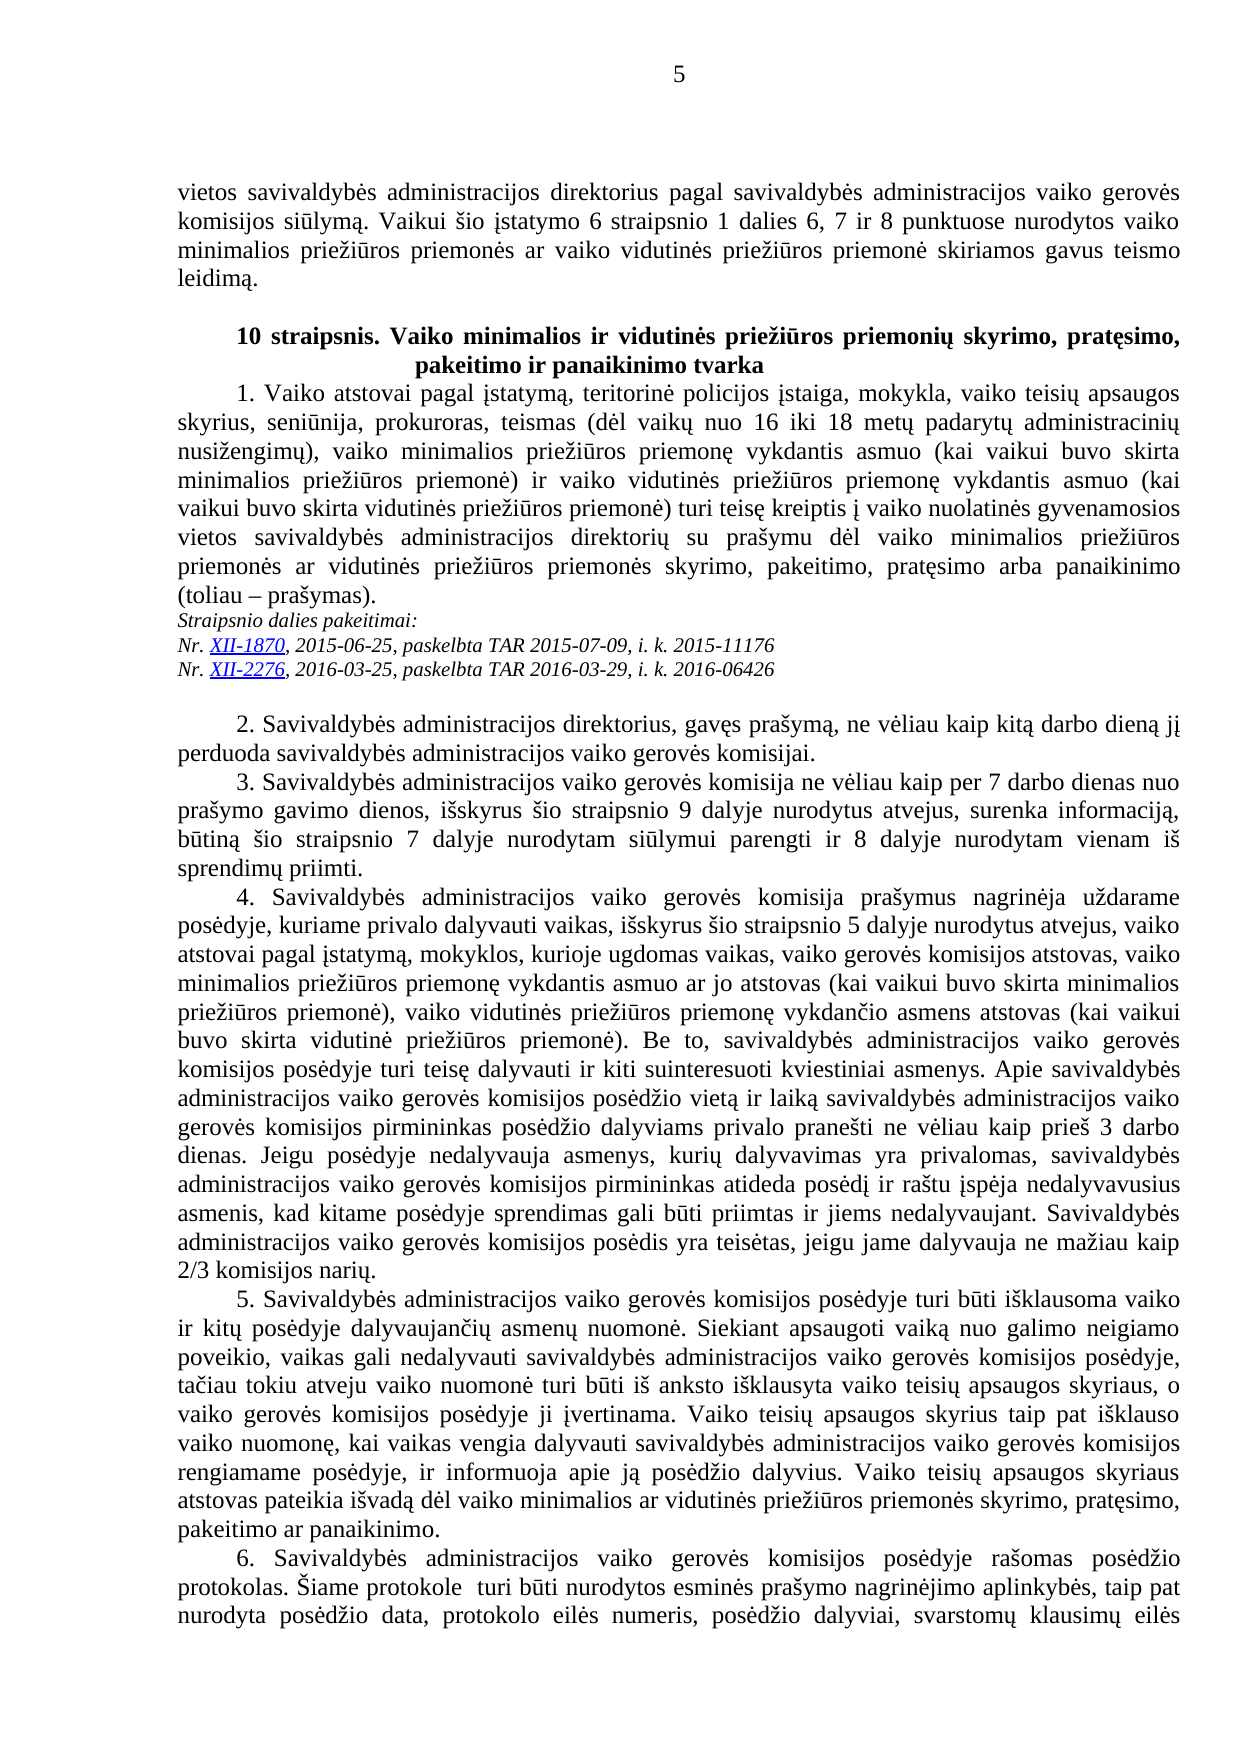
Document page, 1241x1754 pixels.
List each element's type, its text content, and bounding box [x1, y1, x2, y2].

text 3. Savivaldybės administracijos vaiko gerovės komisija ne vėliau kaip per 7 darbo dienas nuo prašymo gavimo dienos, išskyrus šio straipsnio 9 dalyje nurodytus atvejus, surenka informaciją, būtiną šio straipsnio 7 dalyje nurodytam siūlymui parengti ir 8 dalyje nurodytam vienam iš sprendimų priimti. [177, 767, 1181, 882]
text 1. Vaiko atstovai pagal įstatymą, teritorinė policijos įstaiga, mokykla, vaiko teisių apsaugos skyrius, seniūnija, prokuroras, teismas (dėl vaikų nuo 16 iki 18 metų padarytų administracinių nusižengimų), vaiko minimalios priežiūros priemonę vykdantis asmuo (kai vaikui buvo skirta minimalios priežiūros priemonė) ir vaiko vidutinės priežiūros priemonę vykdantis asmuo (kai vaikui buvo skirta vidutinės priežiūros priemonė) turi teisę kreiptis į vaiko nuolatinės gyvenamosios vietos savivaldybės administracijos direktorių su prašymu dėl vaiko minimalios priežiūros priemonės ar vidutinės priežiūros priemonės skyrimo, pakeitimo, pratęsimo arba panaikinimo (toliau – prašymas). [177, 378, 1181, 608]
text Nr. XII-1870, 2015-06-25, paskelbta TAR 2015-07-09, i. k. 2015-11176 [177, 632, 1181, 657]
text Nr. XII-2276, 2016-03-25, paskelbta TAR 2016-03-29, i. k. 2016-06426 [177, 657, 1181, 681]
text 4. Savivaldybės administracijos vaiko gerovės komisija prašymus nagrinėja uždarame posėdyje, kuriame privalo dalyvauti vaikas, išskyrus šio straipsnio 5 dalyje nurodytus atvejus, vaiko atstovai pagal įstatymą, mokyklos, kurioje ugdomas vaikas, vaiko gerovės komisijos atstovas, vaiko minimalios priežiūros priemonę vykdantis asmuo ar jo atstovas (kai vaikui buvo skirta minimalios priežiūros priemonė), vaiko vidutinės priežiūros priemonę vykdančio asmens atstovas (kai vaikui buvo skirta vidutinė priežiūros priemonė). Be to, savivaldybės administracijos vaiko gerovės komisijos posėdyje turi teisę dalyvauti ir kiti suinteresuoti kviestiniai asmenys. Apie savivaldybės administracijos vaiko gerovės komisijos posėdžio vietą ir laiką savivaldybės administracijos vaiko gerovės komisijos pirmininkas posėdžio dalyviams privalo pranešti ne vėliau kaip prieš 3 darbo dienas. Jeigu posėdyje nedalyvauja asmenys, kurių dalyvavimas yra privalomas, savivaldybės administracijos vaiko gerovės komisijos pirmininkas atideda posėdį ir raštu įspėja nedalyvavusius asmenis, kad kitame posėdyje sprendimas gali būti priimtas ir jiems nedalyvaujant. Savivaldybės administracijos vaiko gerovės komisijos posėdis yra teisėtas, jeigu jame dalyvauja ne mažiau kaip 2/3 komisijos narių. [177, 882, 1181, 1284]
text Straipsnio dalies pakeitimai: [177, 608, 1181, 632]
text 2. Savivaldybės administracijos direktorius, gavęs prašymą, ne vėliau kaip kitą darbo dieną jį perduoda savivaldybės administracijos vaiko gerovės komisijai. [177, 709, 1181, 767]
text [177, 1543, 1181, 1629]
text 10 straipsnis. Vaiko minimalios ir vidutinės priežiūros priemonių skyrimo, pratęsimo, pakeitimo ir panaikinimo tvarka [236, 321, 1181, 378]
text 5. Savivaldybės administracijos vaiko gerovės komisijos posėdyje turi būti išklausoma vaiko ir kitų posėdyje dalyvaujančių asmenų nuomonė. Siekiant apsaugoti vaiką nuo galimo neigiamo poveikio, vaikas gali nedalyvauti savivaldybės administracijos vaiko gerovės komisijos posėdyje, tačiau tokiu atveju vaiko nuomonė turi būti iš anksto išklausyta vaiko teisių apsaugos skyriaus, o vaiko gerovės komisijos posėdyje ji įvertinama. Vaiko teisių apsaugos skyrius taip pat išklauso vaiko nuomonę, kai vaikas vengia dalyvauti savivaldybės administracijos vaiko gerovės komisijos rengiamame posėdyje, ir informuoja apie ją posėdžio dalyvius. Vaiko teisių apsaugos skyriaus atstovas pateikia išvadą dėl vaiko minimalios ar vidutinės priežiūros priemonės skyrimo, pratęsimo, pakeitimo ar panaikinimo. [177, 1284, 1181, 1543]
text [177, 177, 1181, 292]
